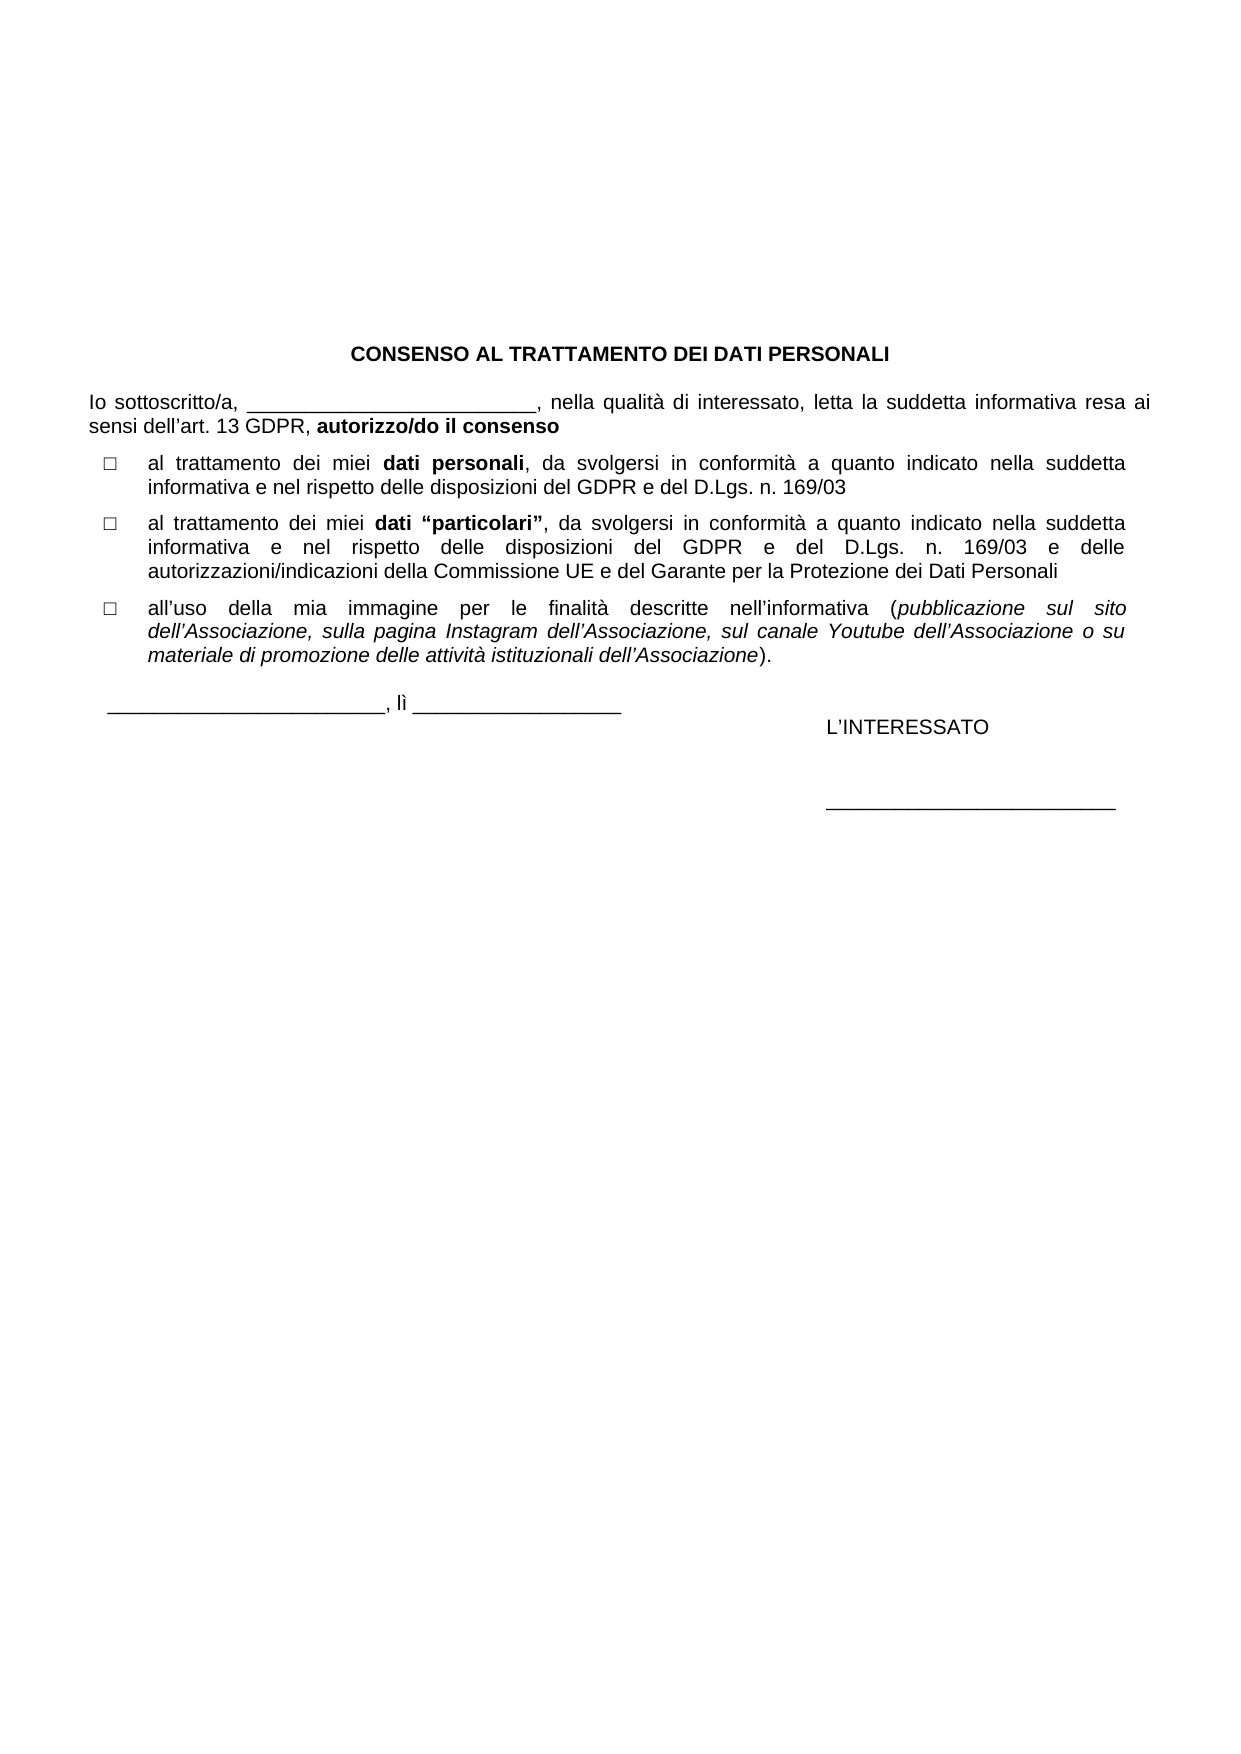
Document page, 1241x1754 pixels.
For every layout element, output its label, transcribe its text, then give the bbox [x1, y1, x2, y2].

list all’uso della mia immagine per le finalità descritte nell’informativa (pubblicazione sul sito dell’Associazione, sulla pagina Instagram dell’Associazione, sul canale Youtube dell’Associazione o su materiale di promozione delle attività istituzionali dell’Associazione). [103, 595, 1127, 667]
list al trattamento dei miei dati personali, da svolgersi in conformità a quanto indicato nella suddetta informativa e nel rispetto delle disposizioni del GDPR e del D.Lgs. n. 169/03 [103, 451, 1127, 498]
text ________________________, lì __________________ [107, 691, 1127, 715]
text Io sottoscritto/a, _________________________, nella qualità di interessato, letta la suddetta informativa resa ai sensi dell’art. 13 GDPR, autorizzo/do il consenso [89, 390, 1152, 438]
list al trattamento dei miei dati “particolari”, da svolgersi in conformità a quanto indicato nella suddetta informativa e nel rispetto delle disposizioni del GDPR e del D.Lgs. n. 169/03 e delle autorizzazioni/indicazioni della Commissione UE e del Garante per la Protezione dei Dati Personali [103, 511, 1127, 583]
text L’INTERESSATO [752, 715, 1127, 739]
text CONSENSO AL TRATTAMENTO DEI DATI PERSONALI [89, 342, 1152, 366]
text _________________________ [752, 787, 1127, 811]
